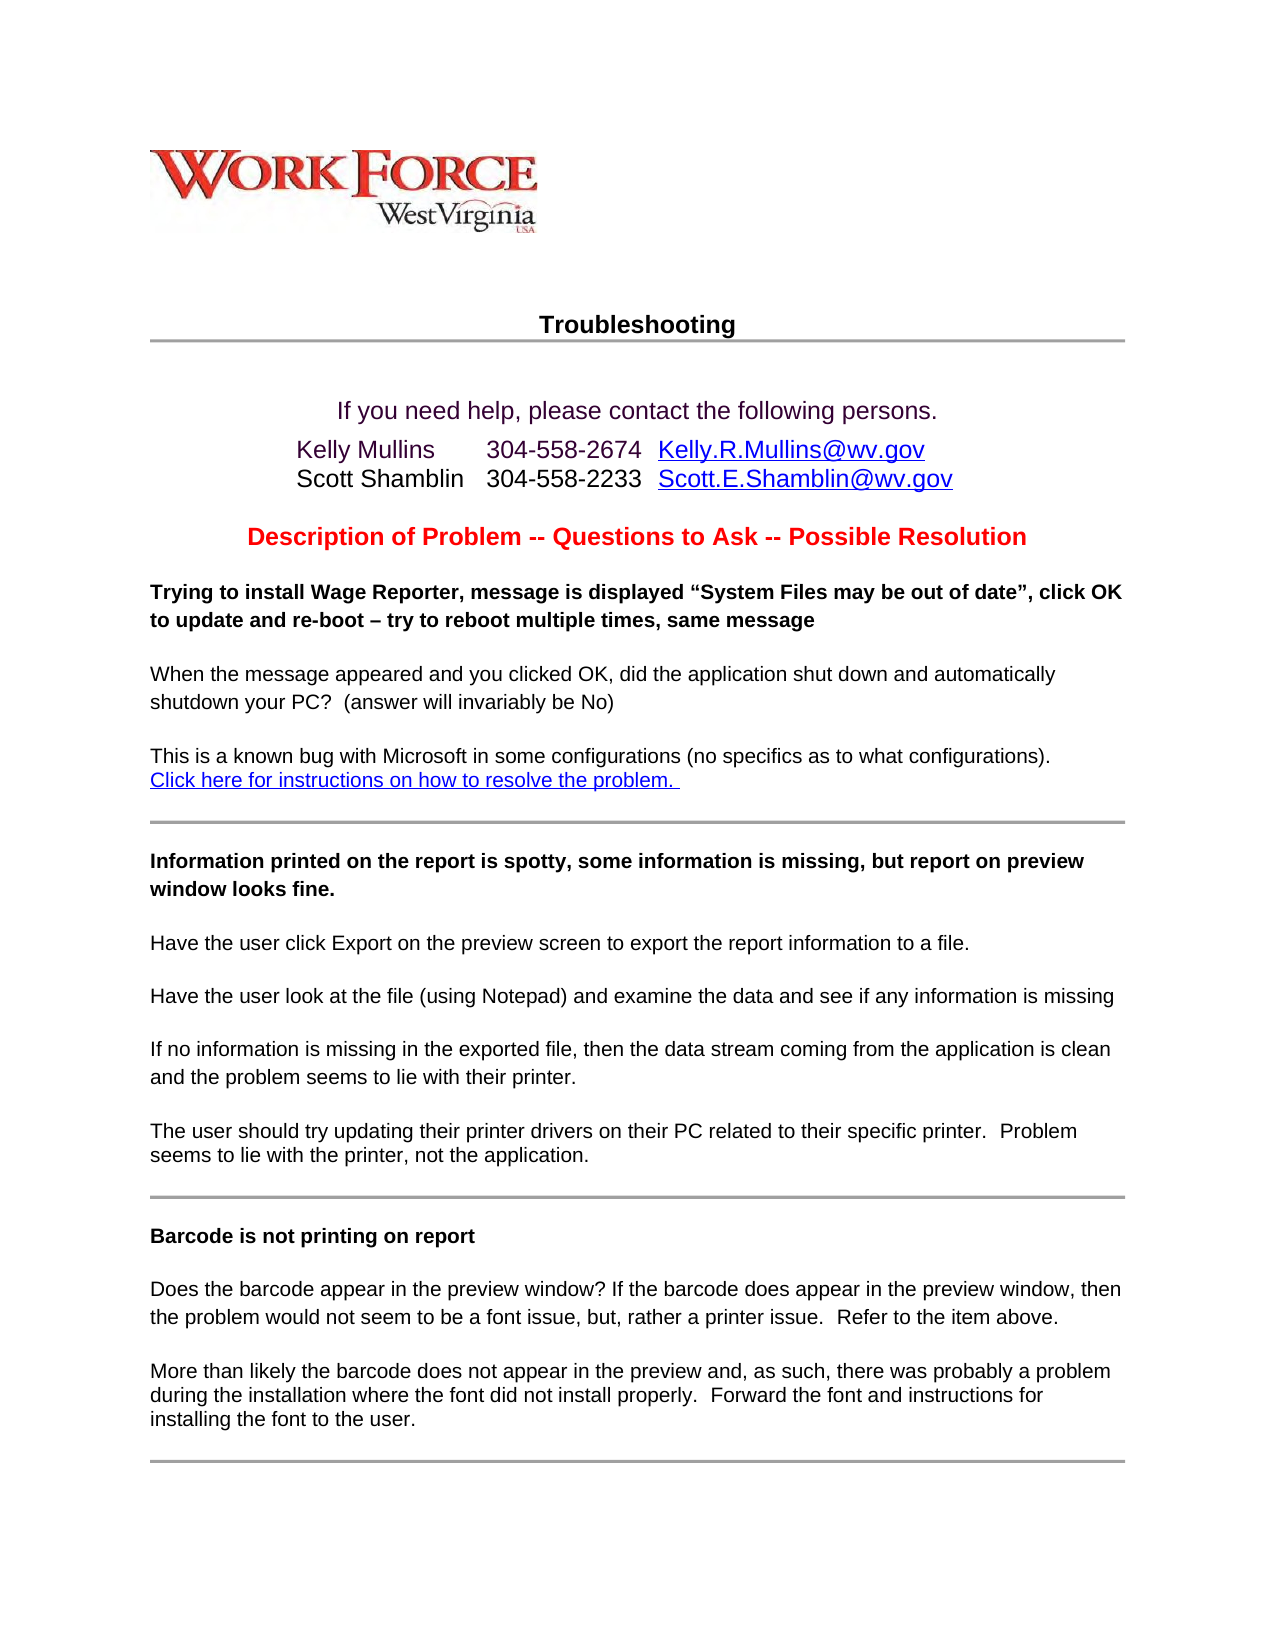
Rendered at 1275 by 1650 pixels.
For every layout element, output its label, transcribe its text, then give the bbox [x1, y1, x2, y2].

table_header Kelly Mullins [296, 435, 486, 464]
table_header Kelly.R.Mullins@wv.gov [658, 435, 979, 464]
text Troubleshooting [150, 311, 1125, 339]
text Information printed on the report is spotty, some information is missing, but report on preview window looks fine. [150, 849, 1125, 901]
table_cell Scott.E.Shamblin@wv.gov [658, 464, 979, 493]
text Have the user look at the file (using Notepad) and examine the data and see if any information is missing [150, 984, 1125, 1008]
text If no information is missing in the exported file, then the data stream coming from the application is clean and the problem seems to lie with their printer. [150, 1037, 1125, 1089]
text This is a known bug with Microsoft in some configurations (no specifics as to what configurations). Click here for instructions on how to resolve the problem. [150, 743, 1125, 791]
picture [150, 150, 538, 233]
text The user should try updating their printer drivers on their PC related to their specific printer. Problem seems to lie with the printer, not the application. [150, 1119, 1125, 1167]
table_header 304-558-2674 [486, 435, 658, 464]
text Have the user click Export on the preview screen to export the report information to a file. [150, 931, 1125, 954]
text If you need help, please contact the following persons. [150, 367, 1125, 425]
text Does the barcode appear in the preview window? If the barcode does appear in the preview window, then the problem would not seem to be a font issue, but, rather a printer issue. Refer to the item above. [150, 1277, 1125, 1329]
text More than likely the barcode does not appear in the preview and, as such, there was probably a problem during the installation where the font did not install properly. Forward the font and instructions for installing the font to the user. [150, 1359, 1125, 1431]
text Description of Problem -- Questions to Ask -- Possible Resolution [150, 522, 1125, 551]
text Trying to install Wage Reporter, message is displayed “System Files may be out of date”, click OK to update and re-boot – try to reboot multiple times, same message [150, 580, 1125, 632]
table_cell 304-558-2233 [486, 464, 658, 493]
text Barcode is not printing on report [150, 1224, 1125, 1248]
text When the message appeared and you clicked OK, did the application shut down and automatically shutdown your PC? (answer will invariably be No) [150, 662, 1125, 714]
table_cell Scott Shamblin [296, 464, 486, 493]
